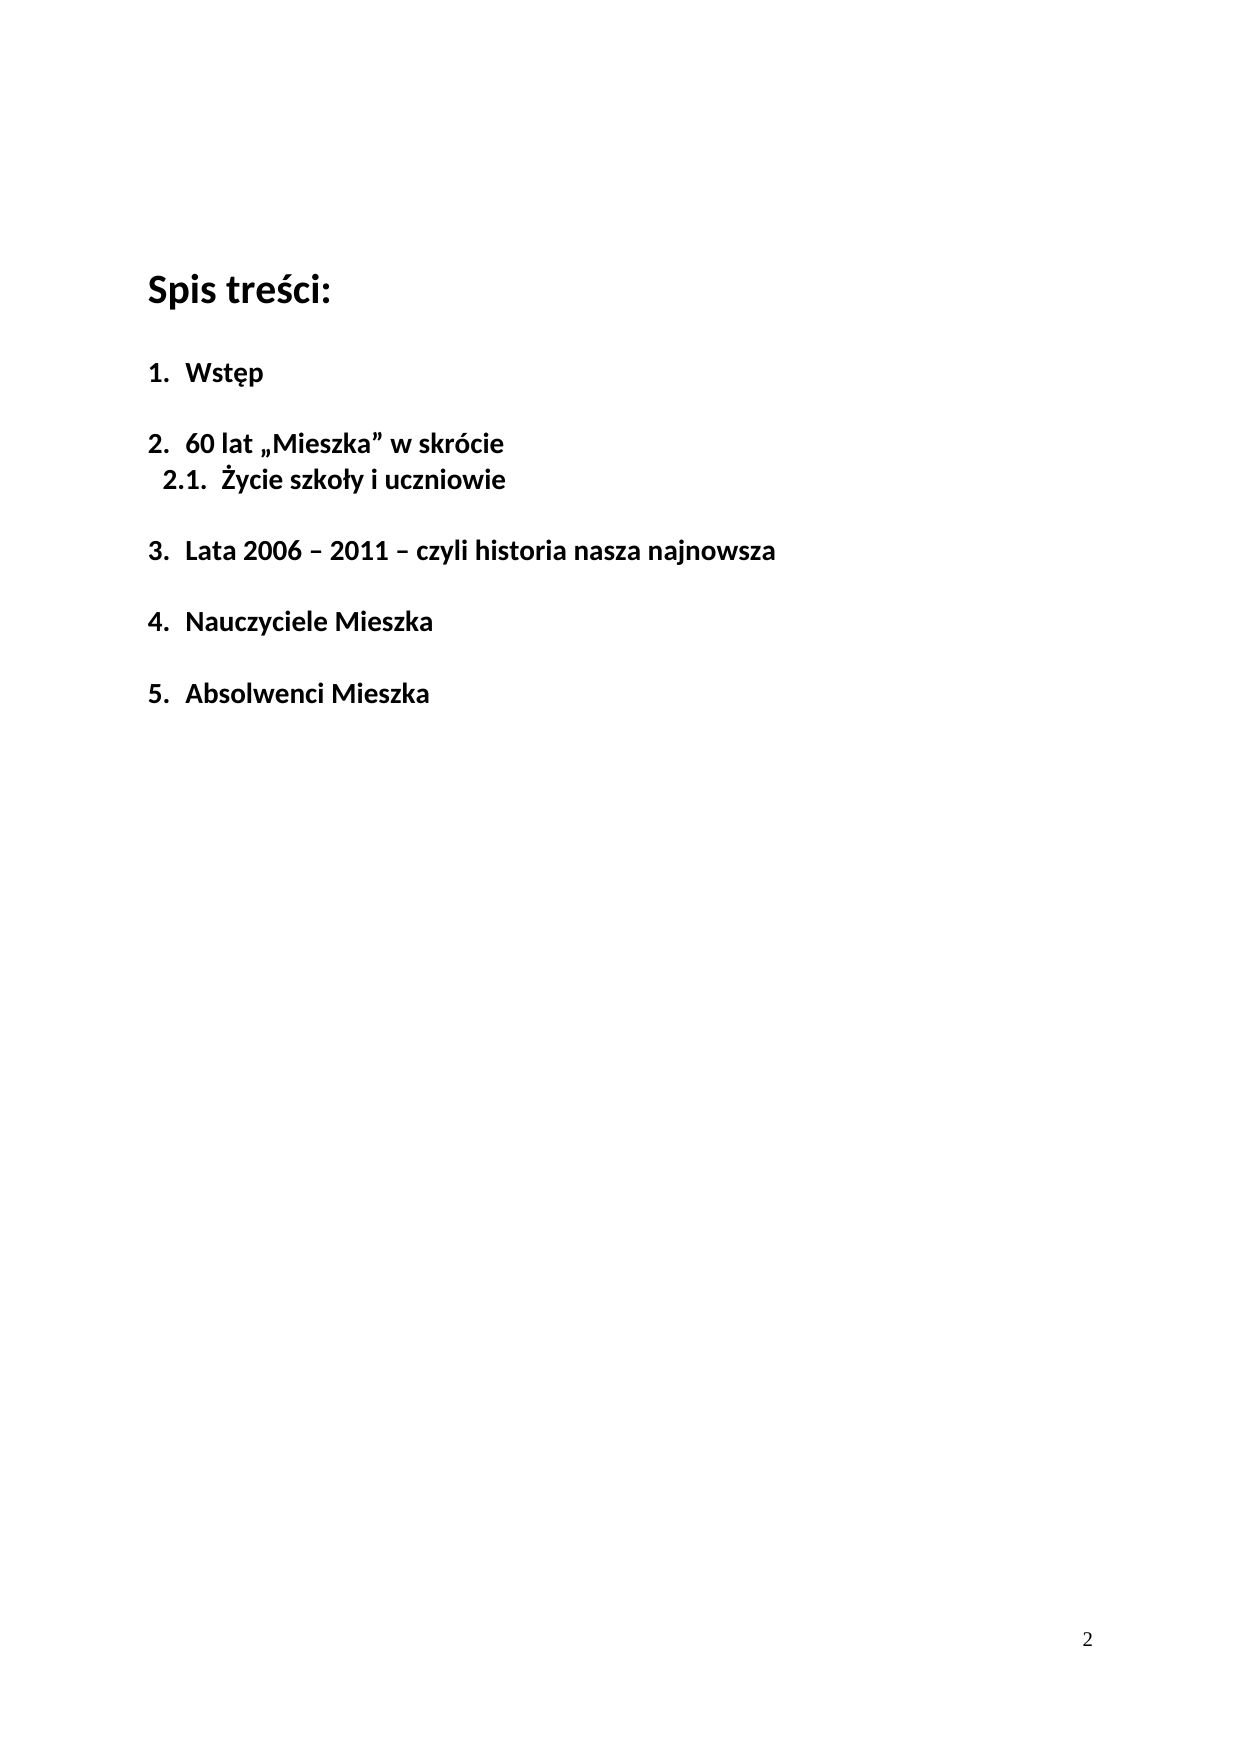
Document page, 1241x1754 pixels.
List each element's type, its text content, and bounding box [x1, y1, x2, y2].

text Spis treści: [148, 263, 1093, 313]
list Życie szkoły i uczniowie [162, 461, 1093, 497]
list Nauczyciele Mieszka [148, 603, 1079, 639]
list Absolwenci Mieszka [148, 675, 1079, 710]
list Lata 2006 – 2011 – czyli historia nasza najnowsza [148, 532, 1079, 568]
list Wstęp [148, 354, 1093, 390]
list 60 lat „Mieszka” w skrócie [148, 425, 1093, 461]
